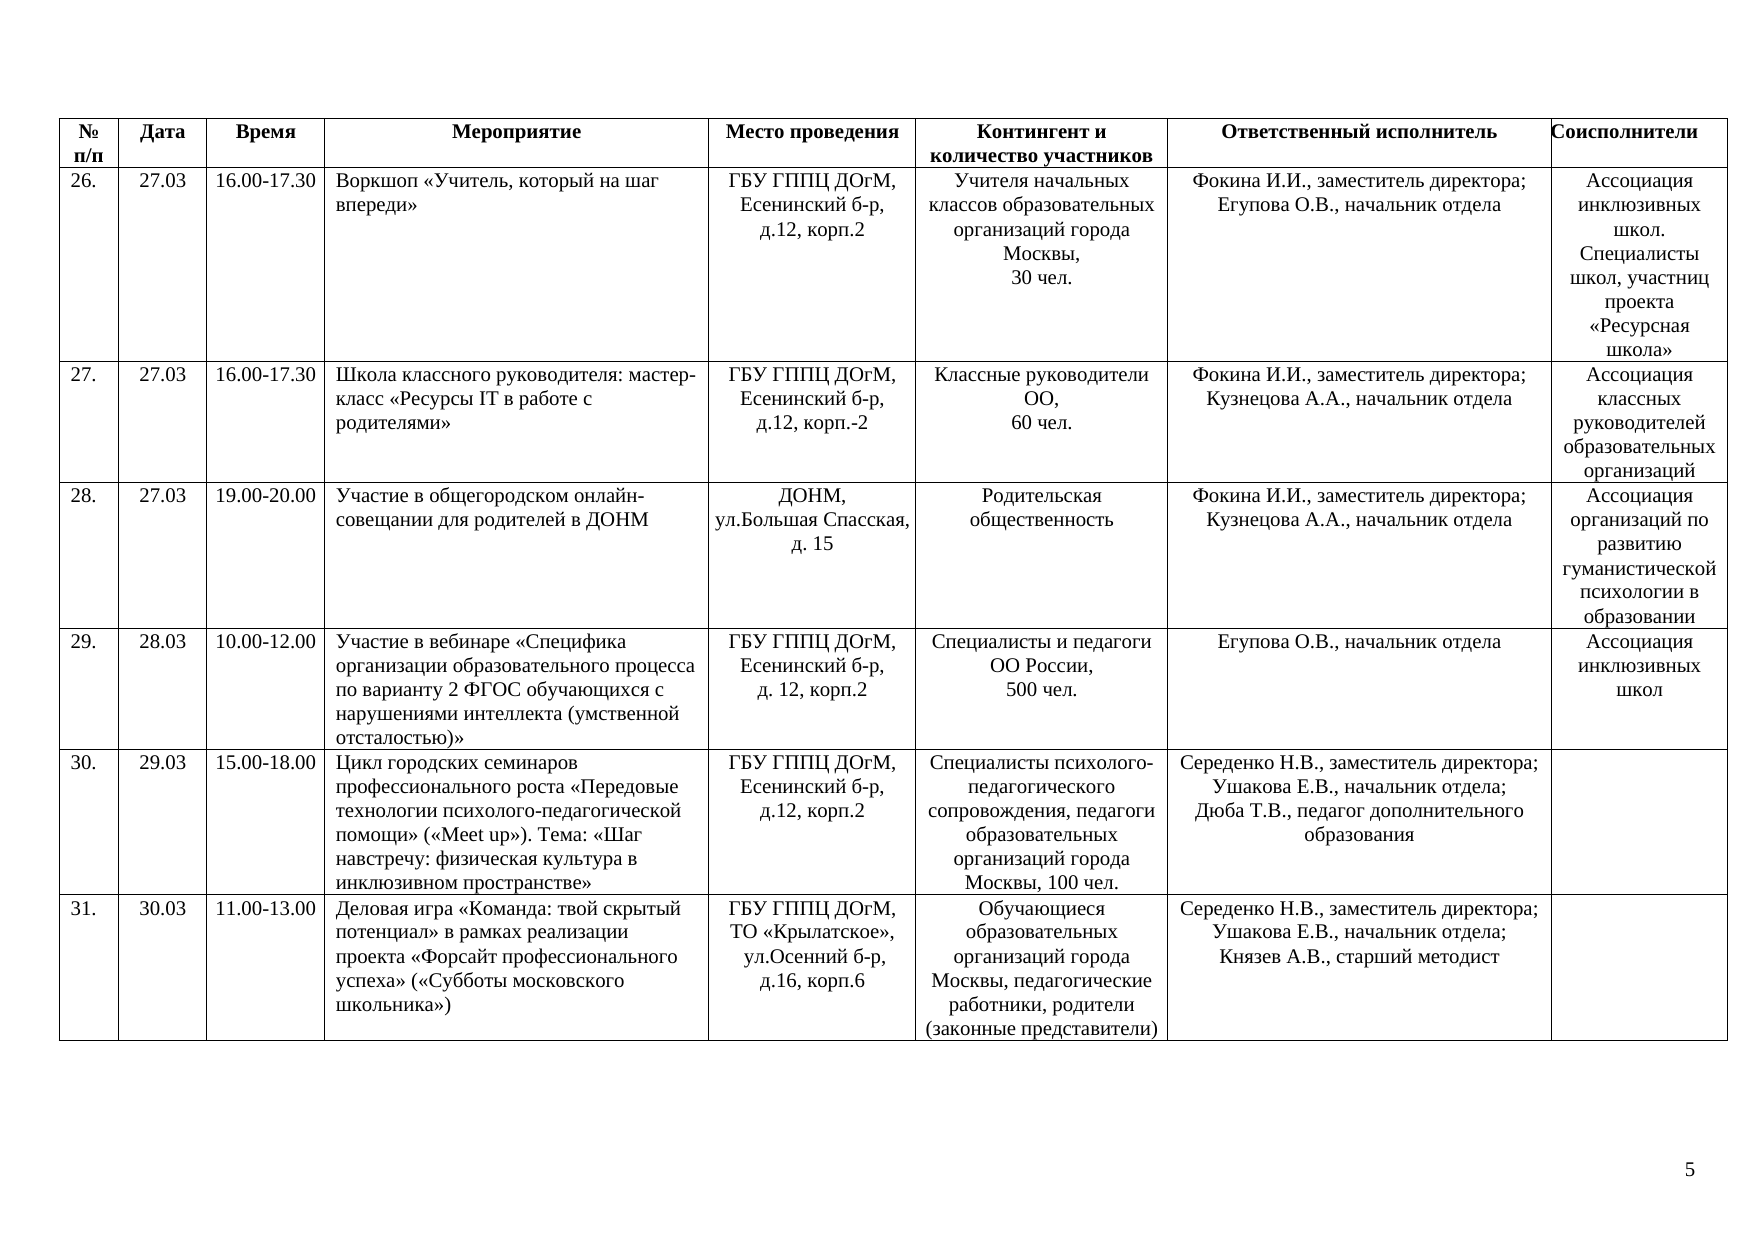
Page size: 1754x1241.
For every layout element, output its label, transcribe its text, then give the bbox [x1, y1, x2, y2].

table_cell ГБУ ГППЦ ДОгМ, Есенинский б-р, д.12, корп.2 [709, 168, 915, 361]
table_cell [60, 362, 118, 482]
table_cell ГБУ ГППЦ ДОгМ, ТО «Крылатское», ул.Осенний б-р, д.16, корп.6 [709, 895, 915, 1040]
table_cell 27.03 [119, 483, 206, 628]
table_cell 29.03 [119, 750, 206, 894]
table_cell ГБУ ГППЦ ДОгМ, Есенинский б-р, д.12, корп.-2 [709, 362, 915, 482]
table_header Дата [119, 119, 206, 167]
table_cell Ассоциация организаций по развитию гуманистической психологии в образовании [1552, 483, 1727, 628]
table_cell Егупова О.В., начальник отдела [1168, 629, 1551, 749]
table_cell 28.03 [119, 629, 206, 749]
table_cell ДОНМ, ул.Большая Спасская, д. 15 [709, 483, 915, 628]
table_cell 27.03 [119, 168, 206, 361]
table_cell Обучающиеся образовательных организаций города Москвы, педагогические работники, родители (законные представители) [916, 895, 1167, 1040]
table_header Мероприятие [325, 119, 708, 167]
table_cell Деловая игра «Команда: твой скрытый потенциал» в рамках реализации проекта «Форсайт профессионального успеха» («Субботы московского школьника») [325, 895, 708, 1040]
table_cell Участие в вебинаре «Специфика организации образовательного процесса по варианту 2 ФГОС обучающихся с нарушениями интеллекта (умственной отсталостью)» [325, 629, 708, 749]
table_header Место проведения [709, 119, 915, 167]
table_cell Школа классного руководителя: мастер-класс «Ресурсы IT в работе с родителями» [325, 362, 708, 482]
table_cell 19.00-20.00 [207, 483, 324, 628]
table_cell [60, 629, 118, 749]
table_cell Классные руководители ОО, 60 чел. [916, 362, 1167, 482]
table_cell Ассоциация инклюзивных школ. Специалисты школ, участниц проекта «Ресурсная школа» [1552, 168, 1727, 361]
table_cell [1552, 750, 1727, 894]
table_cell Ассоциация инклюзивных школ [1552, 629, 1727, 749]
table_cell 16.00-17.30 [207, 168, 324, 361]
table_header Время [207, 119, 324, 167]
table_cell [60, 483, 118, 628]
table_cell Ассоциация классных руководителей образовательных организаций [1552, 362, 1727, 482]
table_cell 27.03 [119, 362, 206, 482]
table_cell 15.00-18.00 [207, 750, 324, 894]
table_header Контингент и количество участников [916, 119, 1167, 167]
table_cell 16.00-17.30 [207, 362, 324, 482]
table_header Ответственный исполнитель [1168, 119, 1551, 167]
table_cell ГБУ ГППЦ ДОгМ, Есенинский б-р, д. 12, корп.2 [709, 629, 915, 749]
table_cell [60, 168, 118, 361]
table_cell Фокина И.И., заместитель директора; Кузнецова А.А., начальник отдела [1168, 362, 1551, 482]
table_cell 10.00-12.00 [207, 629, 324, 749]
table_header Соисполнители [1552, 119, 1727, 167]
table_cell Специалисты психолого-педагогического сопровождения, педагоги образовательных организаций города Москвы, 100 чел. [916, 750, 1167, 894]
table_cell 11.00-13.00 [207, 895, 324, 1040]
table_cell Цикл городских семинаров профессионального роста «Передовые технологии психолого-педагогической помощи» («Meet up»). Тема: «Шаг навстречу: физическая культура в инклюзивном пространстве» [325, 750, 708, 894]
table_cell Специалисты и педагоги ОО России, 500 чел. [916, 629, 1167, 749]
table_cell ГБУ ГППЦ ДОгМ, Есенинский б-р, д.12, корп.2 [709, 750, 915, 894]
table_cell Участие в общегородском онлайн-совещании для родителей в ДОНМ [325, 483, 708, 628]
table_cell Фокина И.И., заместитель директора; Егупова О.В., начальник отдела [1168, 168, 1551, 361]
table_cell [1552, 895, 1727, 1040]
table_cell Родительская общественность [916, 483, 1167, 628]
table_cell [60, 895, 118, 1040]
table_cell [60, 750, 118, 894]
table_cell Середенко Н.В., заместитель директора; Ушакова Е.В., начальник отдела; Дюба Т.В., педагог дополнительного образования [1168, 750, 1551, 894]
table_cell 30.03 [119, 895, 206, 1040]
table_cell Середенко Н.В., заместитель директора; Ушакова Е.В., начальник отдела; Князев А.В., старший методист [1168, 895, 1551, 1040]
table_cell Воркшоп «Учитель, который на шаг впереди» [325, 168, 708, 361]
table_header № п/п [60, 119, 118, 167]
table_cell Фокина И.И., заместитель директора; Кузнецова А.А., начальник отдела [1168, 483, 1551, 628]
table_cell Учителя начальных классов образовательных организаций города Москвы, 30 чел. [916, 168, 1167, 361]
